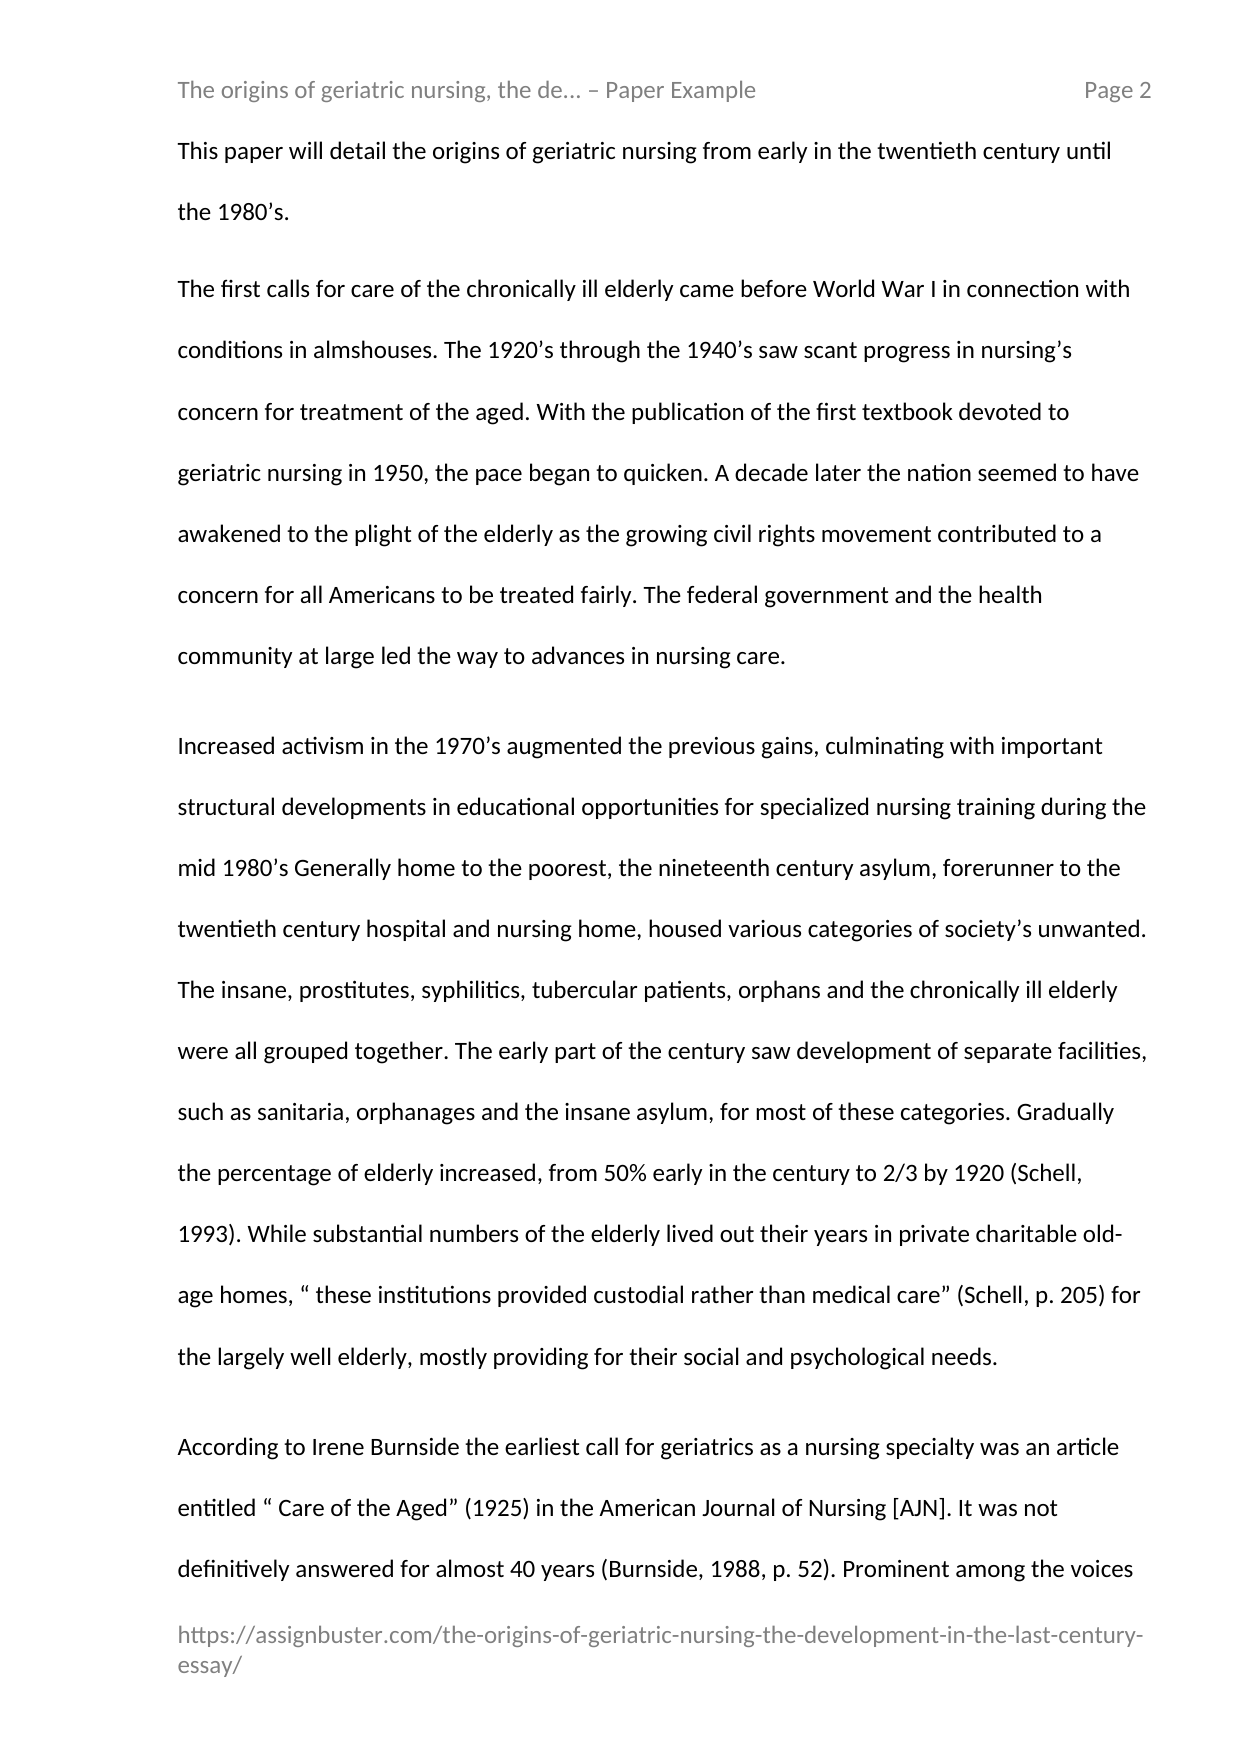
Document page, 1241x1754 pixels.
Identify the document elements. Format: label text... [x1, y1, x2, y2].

text Increased activism in the 1970’s augmented the previous gains, culminating with important structural developments in educational opportunities for specialized nursing training during the mid 1980’s Generally home to the poorest, the nineteenth century asylum, forerunner to the twentieth century hospital and nursing home, housed various categories of society’s unwanted. The insane, prostitutes, syphilitics, tubercular patients, orphans and the chronically ill elderly were all grouped together. The early part of the century saw development of separate facilities, such as sanitaria, orphanages and the insane asylum, for most of these categories. Gradually the percentage of elderly increased, from 50% early in the century to 2/3 by 1920 (Schell, 1993). While substantial numbers of the elderly lived out their years in private charitable old-age homes, “ these institutions provided custodial rather than medical care” (Schell, p. 205) for the largely well elderly, mostly providing for their social and psychological needs. [177, 730, 1152, 1371]
text The first calls for care of the chronically ill elderly came before World War I in connection with conditions in almshouses. The 1920’s through the 1940’s saw scant progress in nursing’s concern for treatment of the aged. With the publication of the first textbook devoted to geriatric nursing in 1950, the pace began to quicken. A decade later the nation seemed to have awakened to the plight of the elderly as the growing civil rights movement contributed to a concern for all Americans to be treated fairly. The federal government and the health community at large led the way to advances in nursing care. [177, 273, 1152, 670]
text This paper will detail the origins of geriatric nursing from early in the twentieth century until the 1980’s. [177, 135, 1152, 226]
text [177, 1431, 1152, 1584]
